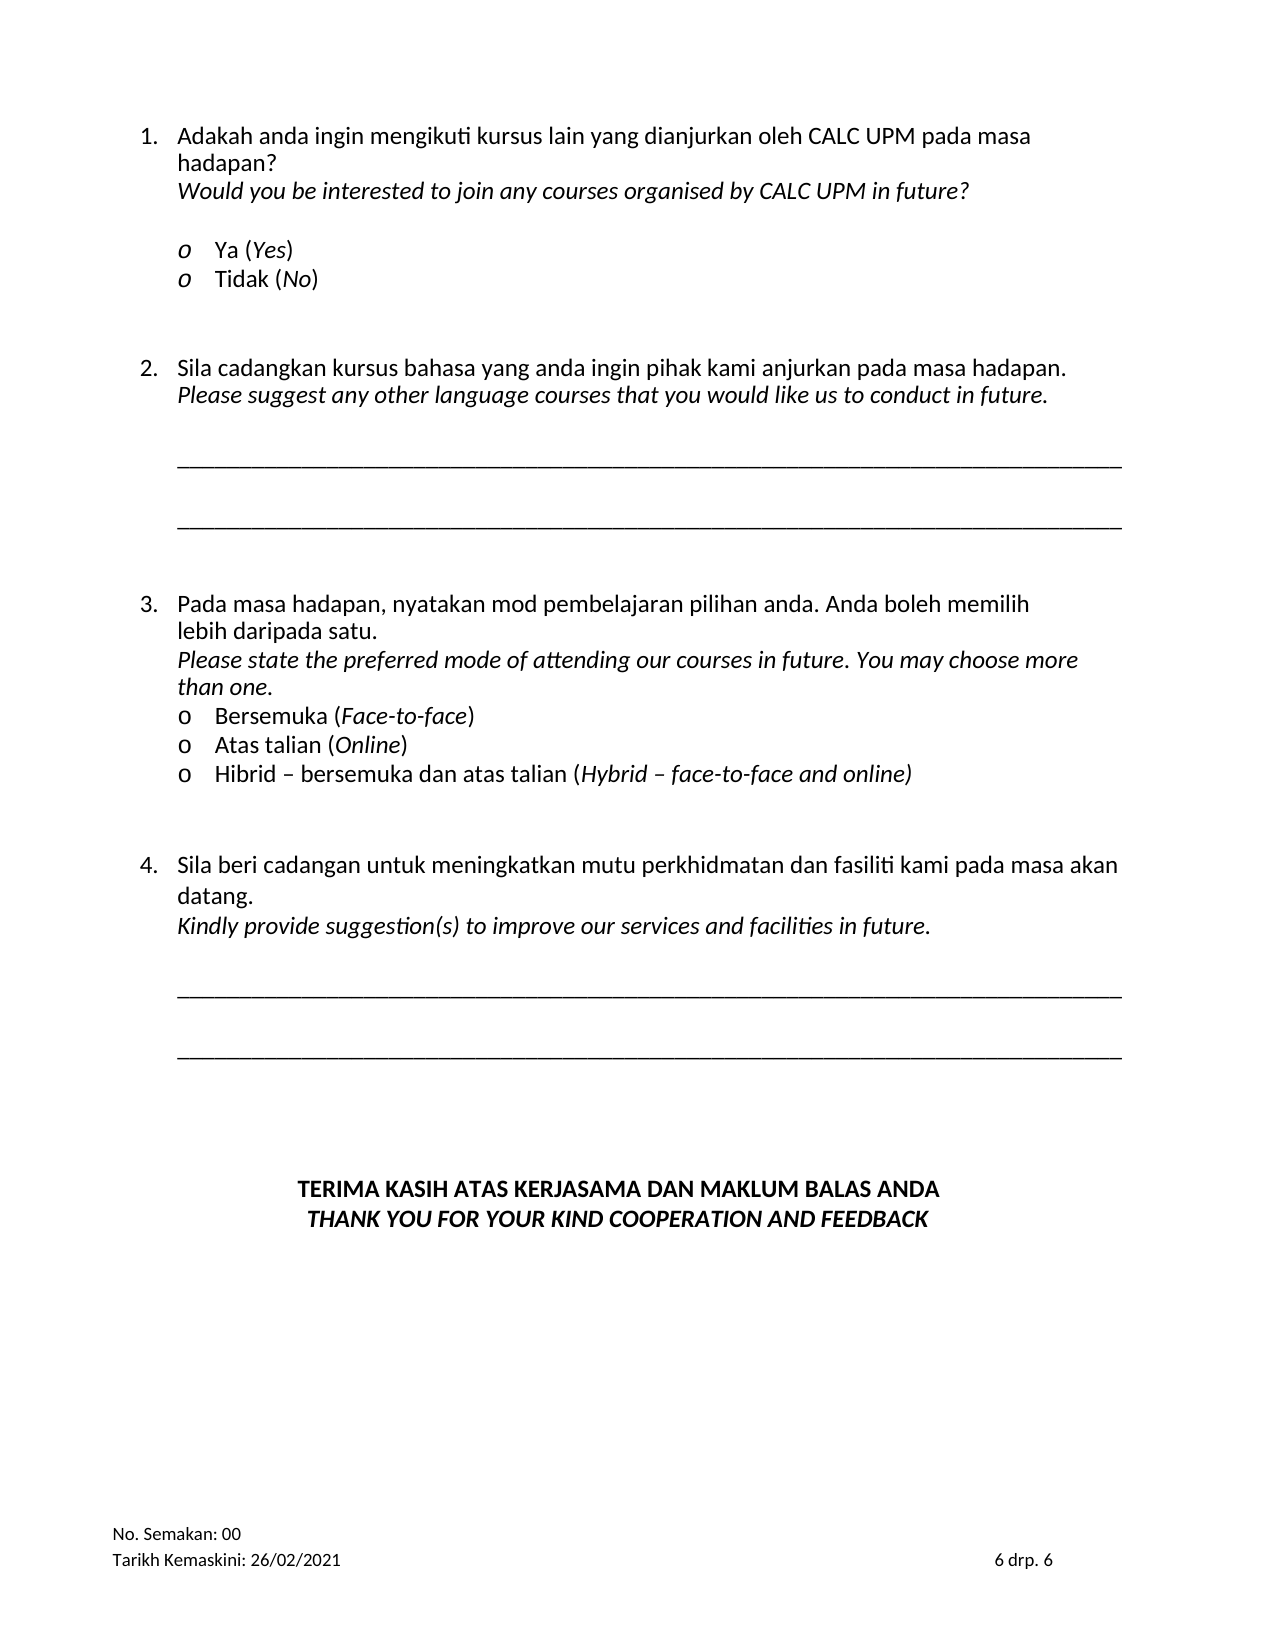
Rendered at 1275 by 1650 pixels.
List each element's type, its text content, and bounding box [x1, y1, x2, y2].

list Hibrid – bersemuka dan atas talian (Hybrid – face-to-face and online) [177, 759, 1083, 788]
text Kindly provide suggestion(s) to improve our services and facilities in future. [141, 910, 1129, 941]
text Please state the preferred mode of attending our courses in future. You may choose more than one. [177, 646, 1083, 702]
text ____________________________________________________________________________ [142, 971, 1129, 1002]
text THANK YOU FOR YOUR KIND COOPERATION AND FEEDBACK [112, 1203, 1125, 1234]
list Ya (Yes) [177, 236, 1083, 265]
list Atas talian (Online) [177, 730, 1083, 759]
text ____________________________________________________________________________ [142, 1032, 1129, 1063]
list Pada masa hadapan, nyatakan mod pembelajaran pilihan anda. Anda boleh memilih lebih daripada satu. [139, 591, 1083, 646]
list Sila cadangkan kursus bahasa yang anda ingin pihak kami anjurkan pada masa hadapan. Please suggest any other language courses that you would like us to conduct in future. [139, 355, 1083, 410]
list Sila beri cadangan untuk meningkatkan mutu perkhidmatan dan fasiliti kami pada masa akan datang. [139, 849, 1129, 910]
list Tidak (No) [177, 265, 1083, 294]
text ____________________________________________________________________________ [142, 441, 1129, 471]
text TERIMA KASIH ATAS KERJASAMA DAN MAKLUM BALAS ANDA [112, 1173, 1125, 1203]
list Bersemuka (Face-to-face) [177, 702, 1083, 730]
text ____________________________________________________________________________ [142, 502, 1129, 532]
list Adakah anda ingin mengikuti kursus lain yang dianjurkan oleh CALC UPM pada masa hadapan? [139, 122, 1083, 178]
text Would you be interested to join any courses organised by CALC UPM in future? [139, 178, 1083, 205]
